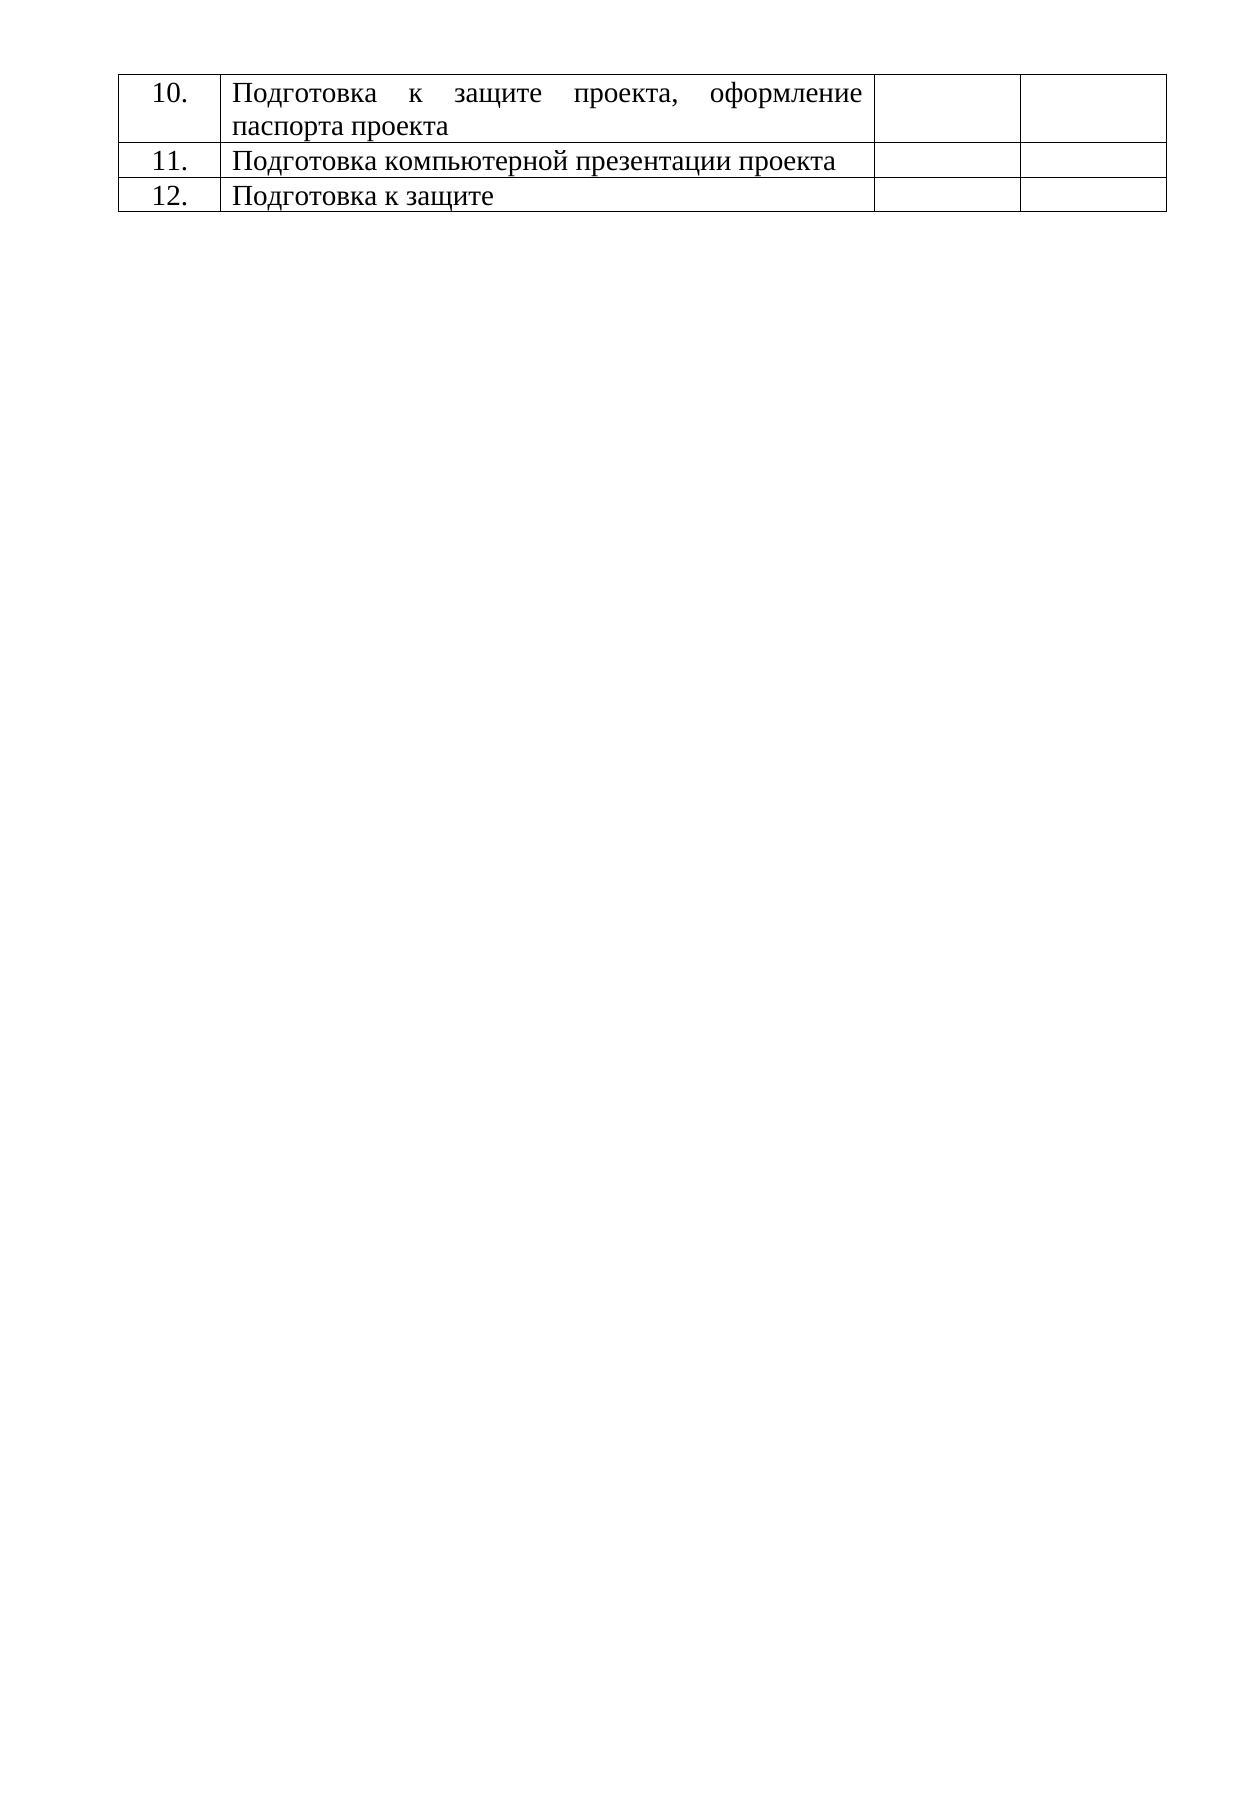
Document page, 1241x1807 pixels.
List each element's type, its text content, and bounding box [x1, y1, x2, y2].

table_cell 11. [119, 143, 220, 177]
table_cell 10. [119, 75, 220, 142]
table_cell [875, 143, 1020, 177]
table_cell [875, 75, 1020, 142]
table_cell [1021, 75, 1166, 142]
table_cell [1021, 178, 1166, 211]
table_cell 12. [119, 178, 220, 211]
table_cell [1021, 143, 1166, 177]
table_cell [875, 178, 1020, 211]
table_cell Подготовка к защите [221, 178, 874, 211]
table_cell Подготовка к защите проекта, оформление паспорта проекта [221, 75, 874, 142]
table_cell Подготовка компьютерной презентации проекта [221, 143, 874, 177]
